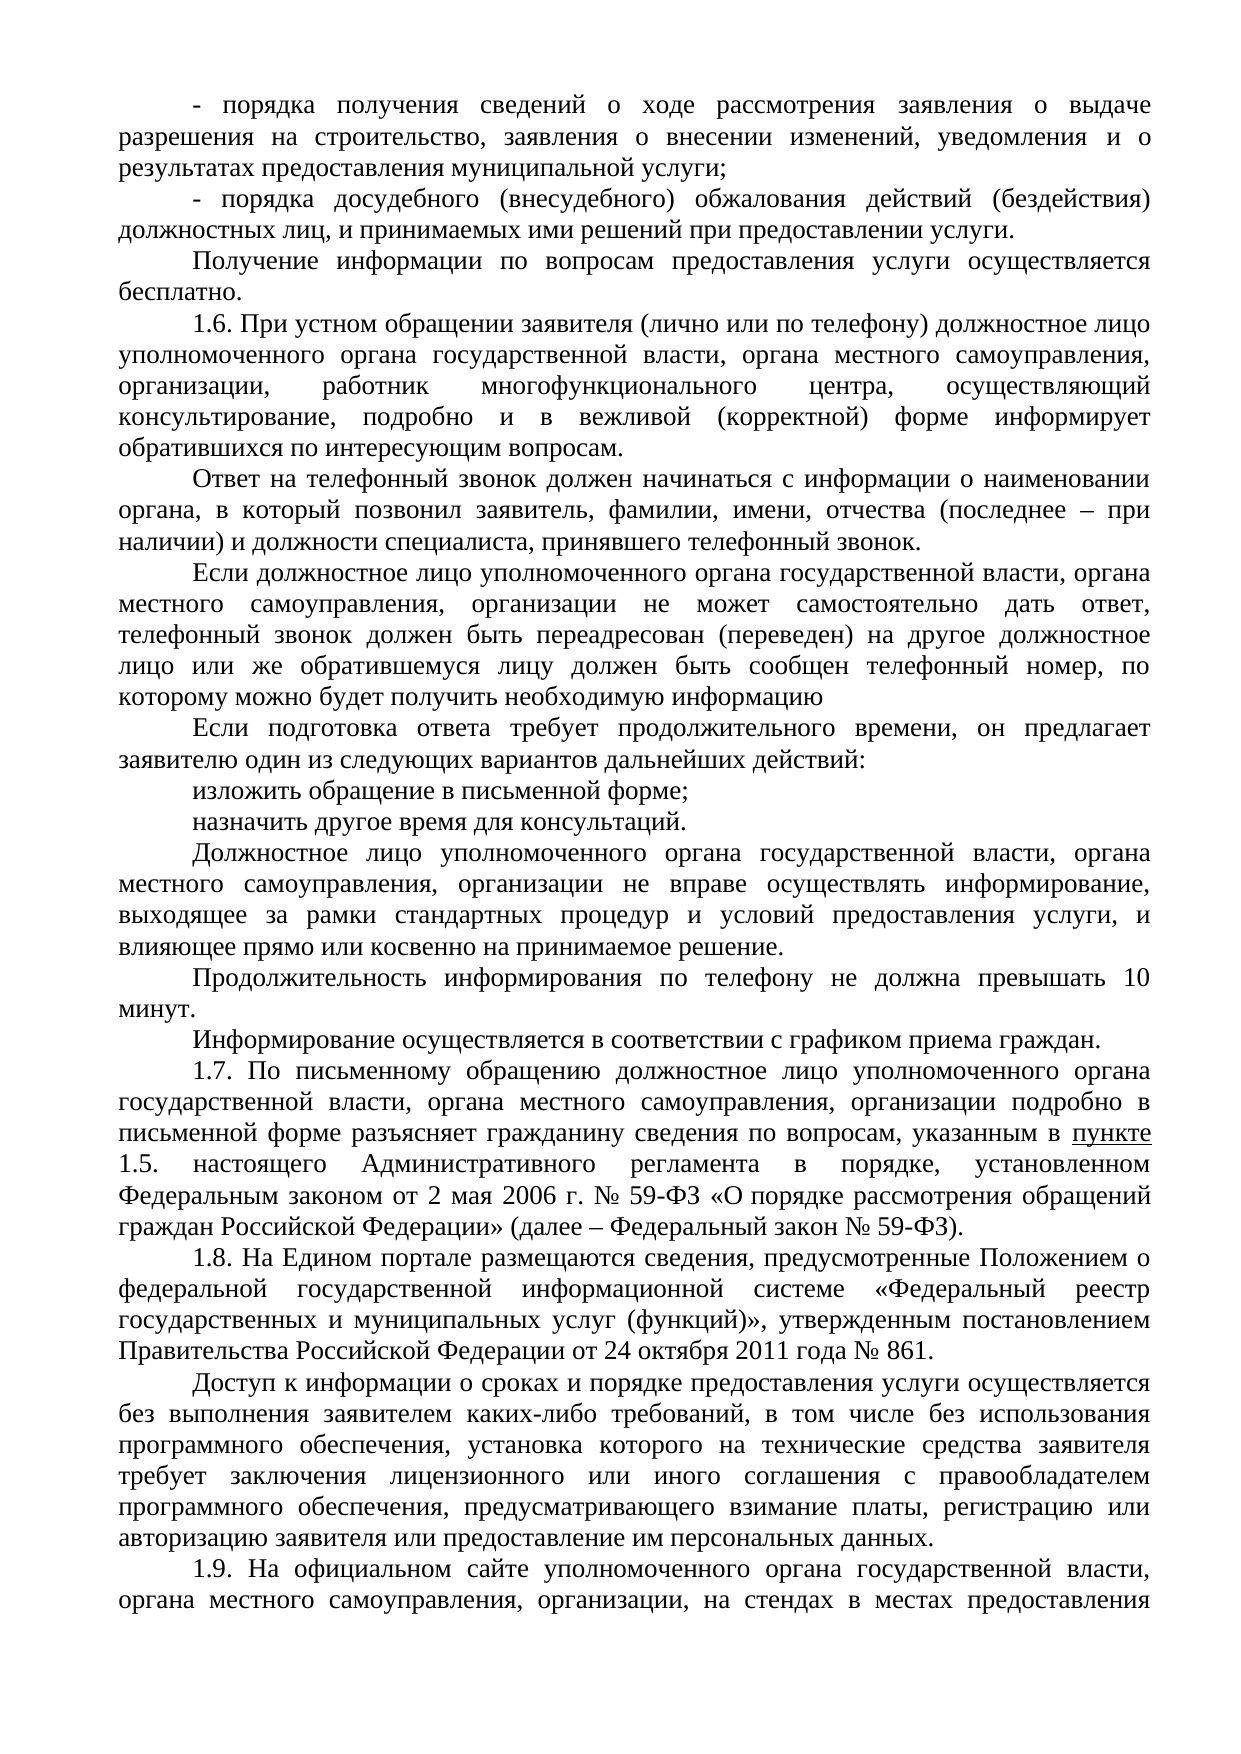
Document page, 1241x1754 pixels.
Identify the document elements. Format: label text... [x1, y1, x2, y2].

text Информирование осуществляется в соответствии с графиком приема граждан. [118, 1023, 1152, 1054]
text Если должностное лицо уполномоченного органа государственной власти, органа местного самоуправления, организации не может самостоятельно дать ответ, телефонный звонок должен быть переадресован (переведен) на другое должностное лицо или же обратившемуся лицу должен быть сообщен телефонный номер, по которому можно будет получить необходимую информацию [118, 556, 1152, 712]
text Если подготовка ответа требует продолжительного времени, он предлагает заявителю один из следующих вариантов дальнейших действий: [118, 712, 1152, 774]
text Должностное лицо уполномоченного органа государственной власти, органа местного самоуправления, организации не вправе осуществлять информирование, выходящее за рамки стандартных процедур и условий предоставления услуги, и влияющее прямо или косвенно на принимаемое решение. [118, 836, 1152, 961]
text 1.8. На Едином портале размещаются сведения, предусмотренные Положением о федеральной государственной информационной системе «Федеральный реестр государственных и муниципальных услуг (функций)», утвержденным постановлением Правительства Российской Федерации от 24 октября 2011 года № 861. [118, 1241, 1152, 1366]
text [118, 1552, 1152, 1615]
text изложить обращение в письменной форме; [118, 774, 1152, 805]
text Продолжительность информирования по телефону не должна превышать 10 минут. [118, 961, 1152, 1023]
text 1.6. При устном обращении заявителя (лично или по телефону) должностное лицо уполномоченного органа государственной власти, органа местного самоуправления, организации, работник многофункционального центра, осуществляющий консультирование, подробно и в вежливой (корректной) форме информирует обратившихся по интересующим вопросам. [118, 307, 1152, 462]
text - порядка досудебного (внесудебного) обжалования действий (бездействия) должностных лиц, и принимаемых ими решений при предоставлении услуги. [118, 182, 1152, 244]
text Ответ на телефонный звонок должен начинаться с информации о наименовании органа, в который позвонил заявитель, фамилии, имени, отчества (последнее – при наличии) и должности специалиста, принявшего телефонный звонок. [118, 462, 1152, 556]
text Получение информации по вопросам предоставления услуги осуществляется бесплатно. [118, 244, 1152, 307]
text - порядка получения сведений о ходе рассмотрения заявления о выдаче разрешения на строительство, заявления о внесении изменений, уведомления и о результатах предоставления муниципальной услуги; [118, 89, 1152, 182]
text Доступ к информации о сроках и порядке предоставления услуги осуществляется без выполнения заявителем каких-либо требований, в том числе без использования программного обеспечения, установка которого на технические средства заявителя требует заключения лицензионного или иного соглашения с правообладателем программного обеспечения, предусматривающего взимание платы, регистрацию или авторизацию заявителя или предоставление им персональных данных. [118, 1366, 1152, 1552]
text 1.7. По письменному обращению должностное лицо уполномоченного органа государственной власти, органа местного самоуправления, организации подробно в письменной форме разъясняет гражданину сведения по вопросам, указанным в пункте 1.5. настоящего Административного регламента в порядке, установленном Федеральным законом от 2 мая 2006 г. № 59-ФЗ «О порядке рассмотрения обращений граждан Российской Федерации» (далее – Федеральный закон № 59-ФЗ). [118, 1054, 1152, 1241]
text назначить другое время для консультаций. [118, 805, 1152, 836]
